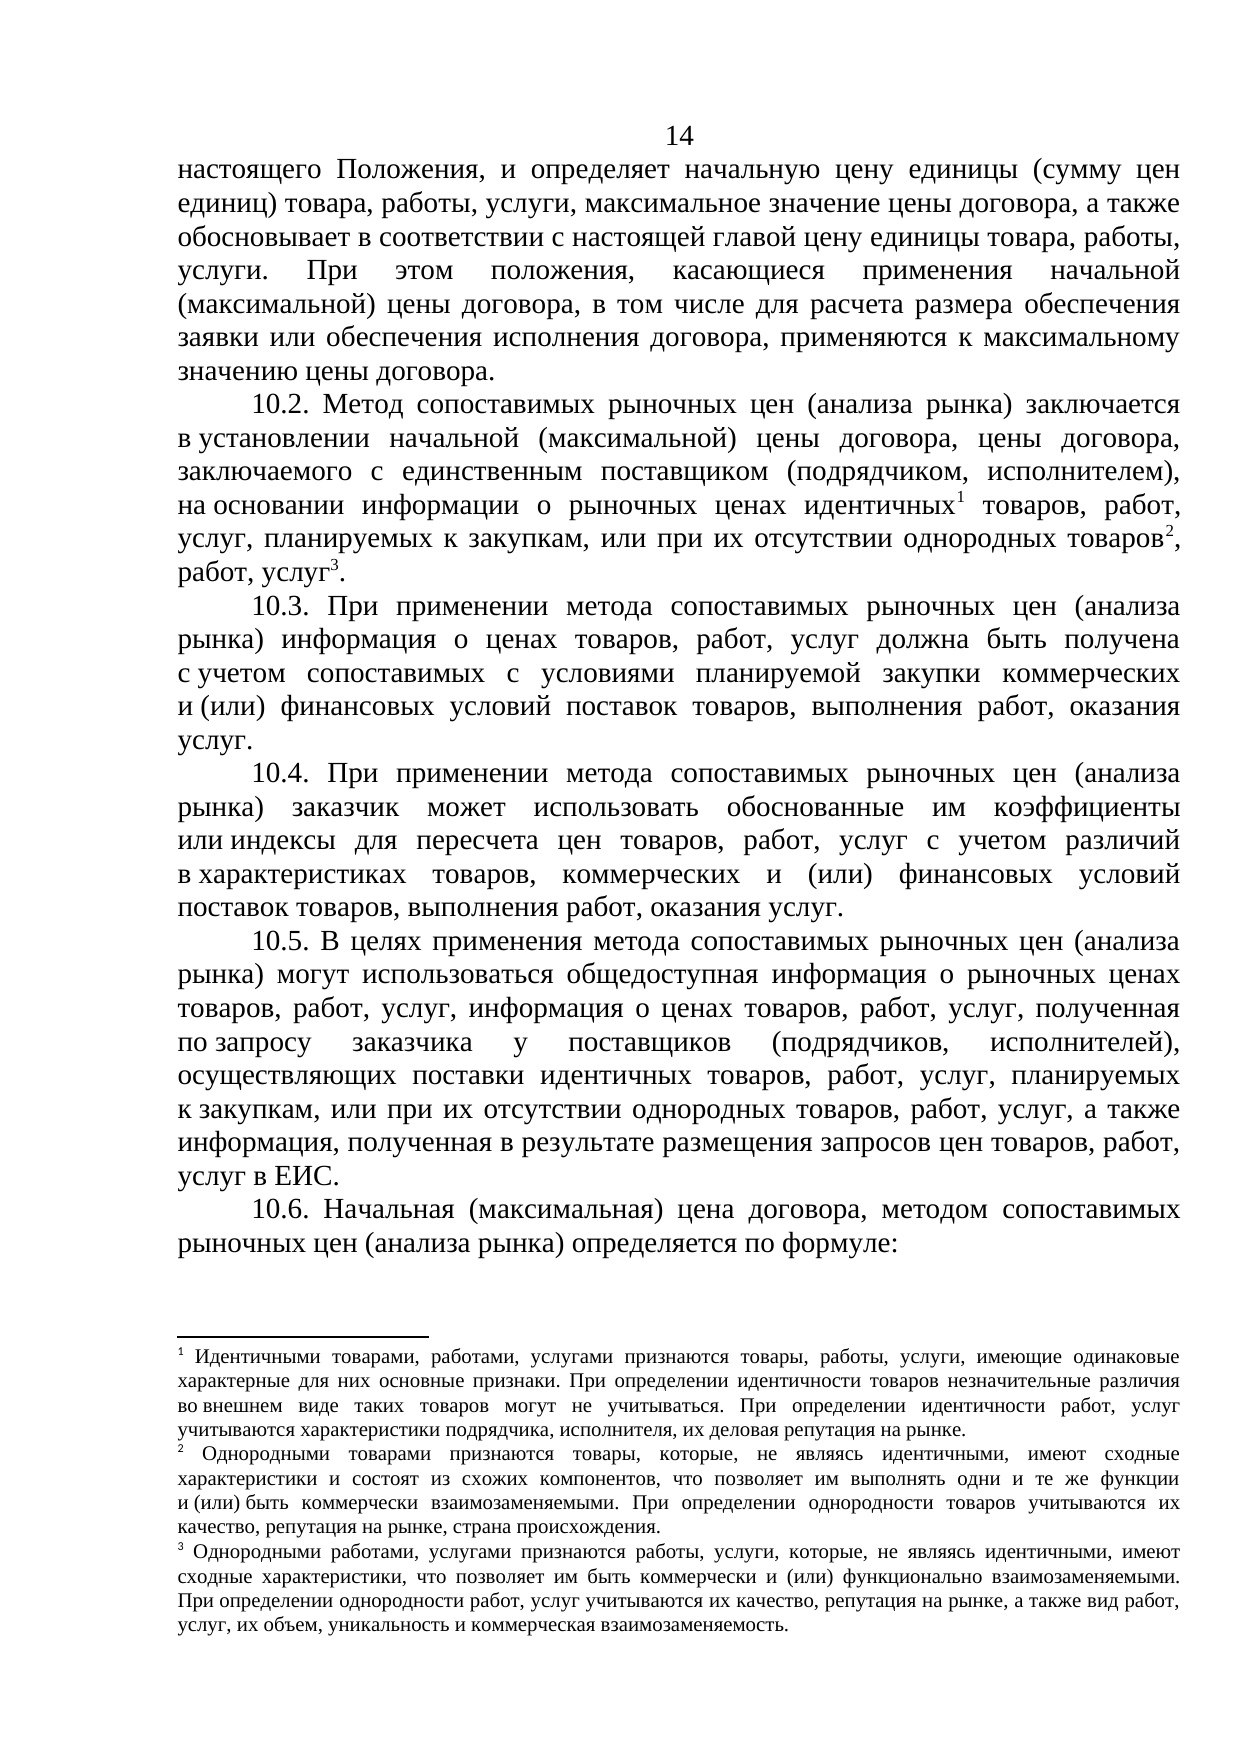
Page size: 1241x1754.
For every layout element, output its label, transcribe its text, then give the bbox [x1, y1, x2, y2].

text 10.4. При применении метода сопоставимых рыночных цен (анализа рынка) заказчик может использовать обоснованные им коэффициенты или индексы для пересчета цен товаров, работ, услуг с учетом различий в характеристиках товаров, коммерческих и (или) финансовых условий поставок товаров, выполнения работ, оказания услуг. [177, 755, 1181, 923]
text 10.3. При применении метода сопоставимых рыночных цен (анализа рынка) информация о ценах товаров, работ, услуг должна быть получена с учетом сопоставимых с условиями планируемой закупки коммерческих и (или) финансовых условий поставок товаров, выполнения работ, оказания услуг. [177, 588, 1181, 755]
text 10.5. В целях применения метода сопоставимых рыночных цен (анализа рынка) могут использоваться общедоступная информация о рыночных ценах товаров, работ, услуг, информация о ценах товаров, работ, услуг, полученная по запросу заказчика у поставщиков (подрядчиков, исполнителей), осуществляющих поставки идентичных товаров, работ, услуг, планируемых к закупкам, или при их отсутствии однородных товаров, работ, услуг, а также информация, полученная в результате размещения запросов цен товаров, работ, услуг в ЕИС. [177, 923, 1181, 1191]
text 10.2. Метод сопоставимых рыночных цен (анализа рынка) заключается в установлении начальной (максимальной) цены договора, цены договора, заключаемого с единственным поставщиком (подрядчиком, исполнителем), на основании информации о рыночных ценах идентичных товаров, работ, услуг, планируемых к закупкам, или при их отсутствии однородных товаров, работ, услуг. [177, 386, 1181, 588]
text 10.6. Начальная (максимальная) цена договора, методом сопоставимых рыночных цен (анализа рынка) определяется по формуле: [177, 1191, 1181, 1258]
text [177, 152, 1181, 386]
